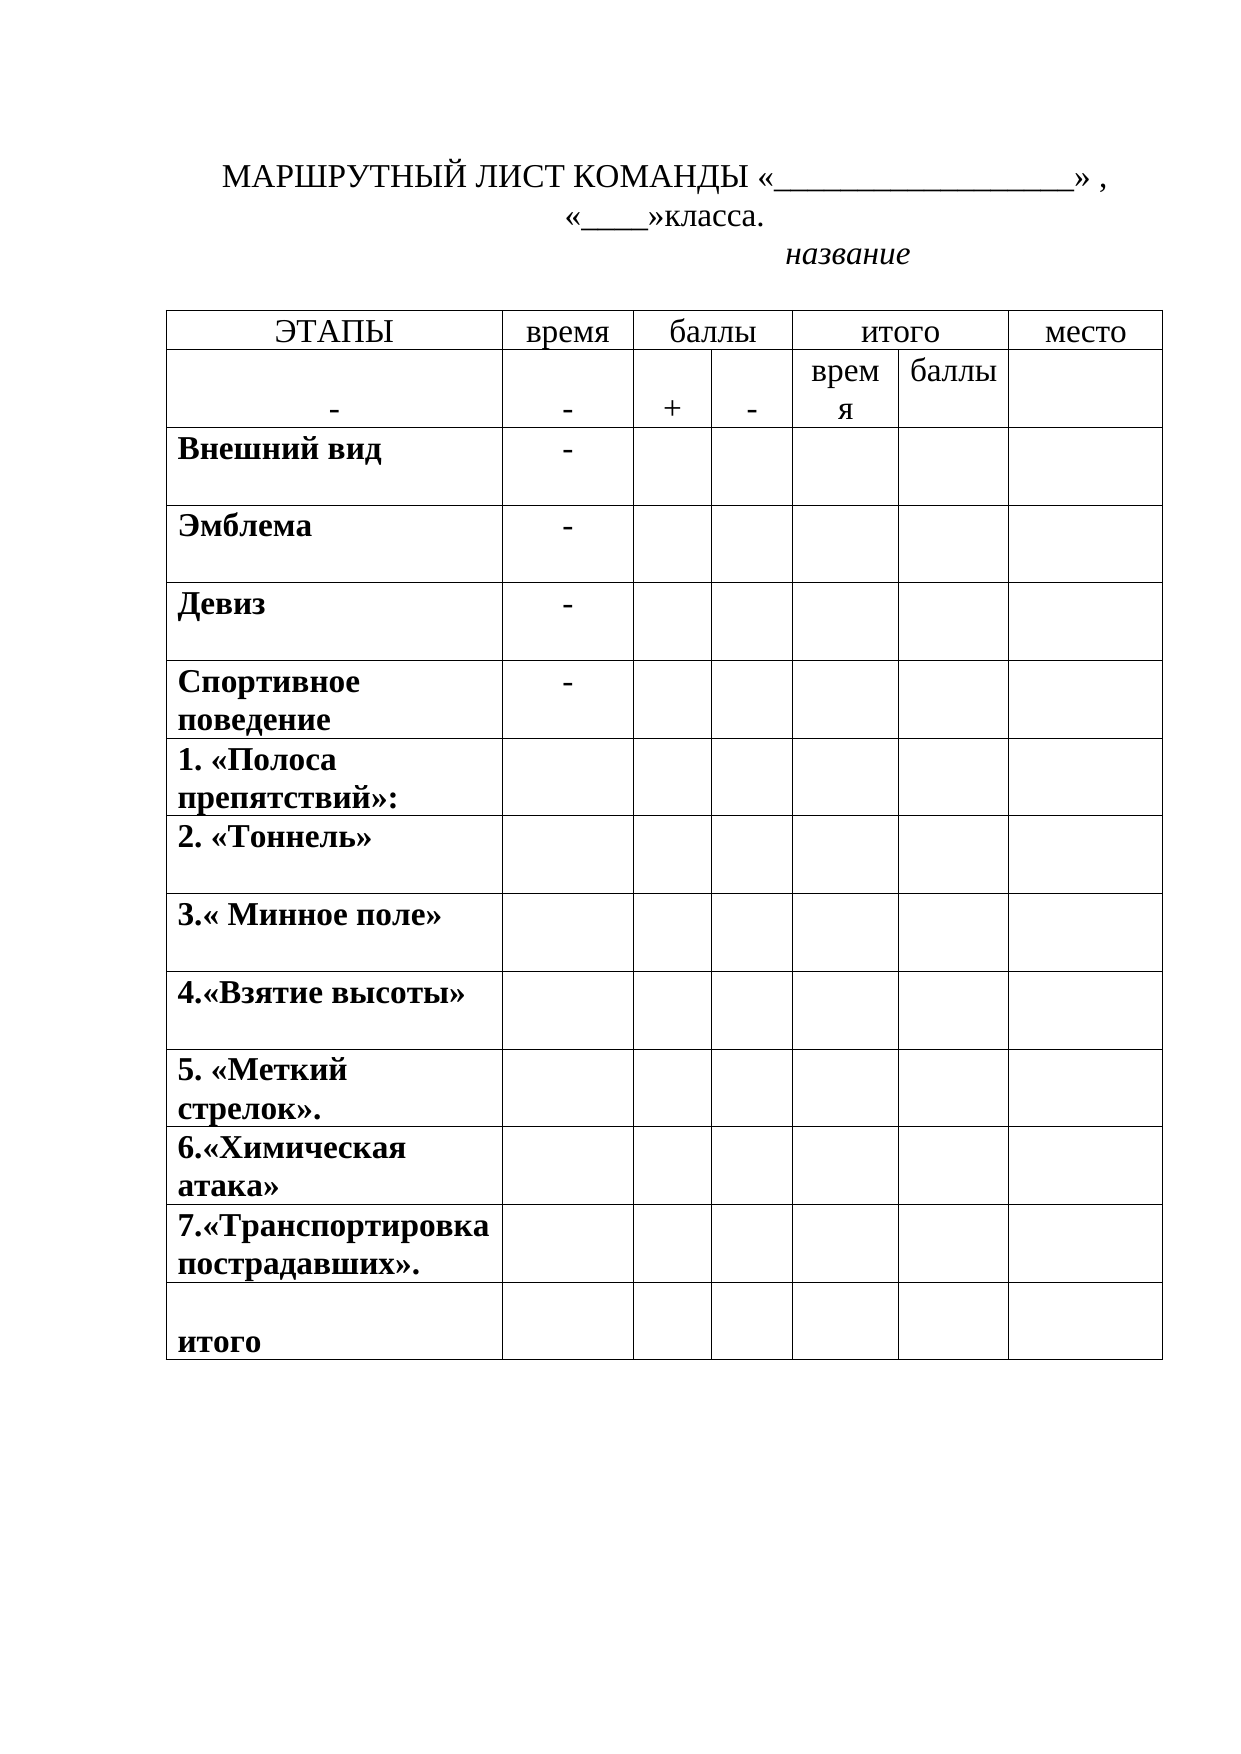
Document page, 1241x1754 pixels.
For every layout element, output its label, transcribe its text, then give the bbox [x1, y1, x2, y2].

table_cell + [634, 350, 711, 427]
table_cell итого [167, 1283, 502, 1359]
table_cell [712, 661, 792, 738]
table_cell [793, 894, 898, 971]
table_cell [793, 428, 898, 504]
table_cell [899, 428, 1008, 504]
table_cell [899, 583, 1008, 660]
table_cell [793, 1283, 898, 1359]
table_cell [634, 739, 711, 815]
table_cell [899, 972, 1008, 1048]
table_cell - [503, 583, 633, 660]
table_cell [634, 1283, 711, 1359]
table_cell 3.« Минное поле» [167, 894, 502, 971]
table_cell [1009, 816, 1162, 893]
table_cell Девиз [167, 583, 502, 660]
table_cell [503, 972, 633, 1048]
table_header баллы [634, 311, 792, 349]
table_cell 2. «Тоннель» [167, 816, 502, 893]
table_cell [634, 1205, 711, 1282]
table_cell [1009, 428, 1162, 504]
table_cell [712, 739, 792, 815]
table_cell [634, 506, 711, 582]
table_cell [1009, 506, 1162, 582]
table_cell баллы [899, 350, 1008, 427]
table_cell 1. «Полоса препятствий»: [167, 739, 502, 815]
table_cell [634, 1050, 711, 1126]
table_cell Спортивное поведение [167, 661, 502, 738]
table_cell [899, 661, 1008, 738]
table_cell [712, 894, 792, 971]
table_cell [503, 1205, 633, 1282]
table_cell [634, 1127, 711, 1204]
table_cell - [503, 428, 633, 504]
table_cell [1009, 739, 1162, 815]
table_cell [503, 1050, 633, 1126]
table_cell время [793, 350, 898, 427]
text название [177, 233, 1152, 271]
table_cell [712, 428, 792, 504]
table_cell [503, 1283, 633, 1359]
table_cell [899, 1127, 1008, 1204]
table_cell [899, 1050, 1008, 1126]
table_cell [634, 428, 711, 504]
table_cell - [503, 506, 633, 582]
table_cell [899, 1205, 1008, 1282]
table_cell 4.«Взятие высоты» [167, 972, 502, 1048]
table_cell [793, 661, 898, 738]
table_cell [712, 1050, 792, 1126]
table_cell Эмблема [167, 506, 502, 582]
table_cell [1009, 350, 1162, 427]
table_cell [793, 1127, 898, 1204]
table_cell [1009, 1205, 1162, 1282]
table_cell [634, 661, 711, 738]
table_cell [899, 894, 1008, 971]
table_cell [634, 894, 711, 971]
table_cell [1009, 1283, 1162, 1359]
table_cell - [503, 350, 633, 427]
table_cell [1009, 583, 1162, 660]
table_cell [899, 1283, 1008, 1359]
table_cell [712, 1127, 792, 1204]
table_cell [793, 1205, 898, 1282]
table_cell [712, 972, 792, 1048]
text МАРШРУТНЫЙ ЛИСТ КОМАНДЫ «__________________» , «____»класса. [177, 156, 1152, 233]
table_cell 5. «Меткий стрелок». [167, 1050, 502, 1126]
table_cell [793, 972, 898, 1048]
table_cell [1009, 972, 1162, 1048]
table_cell [503, 816, 633, 893]
table_header итого [793, 311, 1008, 349]
table_cell [503, 894, 633, 971]
table_cell - [712, 350, 792, 427]
table_cell [503, 739, 633, 815]
table_cell [793, 506, 898, 582]
table_header место [1009, 311, 1162, 349]
table_cell [712, 1283, 792, 1359]
table_cell [899, 816, 1008, 893]
table_cell - [503, 661, 633, 738]
table_cell [793, 583, 898, 660]
table_cell [793, 1050, 898, 1126]
table_cell [712, 506, 792, 582]
table_cell 7.«Транспортировка пострадавших». [167, 1205, 502, 1282]
table_cell [634, 816, 711, 893]
table_cell 6.«Химическая атака» [167, 1127, 502, 1204]
table_cell [1009, 894, 1162, 971]
table_cell [1009, 1050, 1162, 1126]
table_cell [1009, 661, 1162, 738]
table_cell [712, 1205, 792, 1282]
table_cell [899, 739, 1008, 815]
table_cell [634, 972, 711, 1048]
table_cell [793, 816, 898, 893]
table_cell - [167, 350, 502, 427]
table_cell [793, 739, 898, 815]
table_header время [503, 311, 633, 349]
table_cell [899, 506, 1008, 582]
table_cell [503, 1127, 633, 1204]
table_cell [712, 816, 792, 893]
table_cell [634, 583, 711, 660]
table_cell [1009, 1127, 1162, 1204]
table_header ЭТАПЫ [167, 311, 502, 349]
table_cell [712, 583, 792, 660]
table_cell Внешний вид [167, 428, 502, 504]
